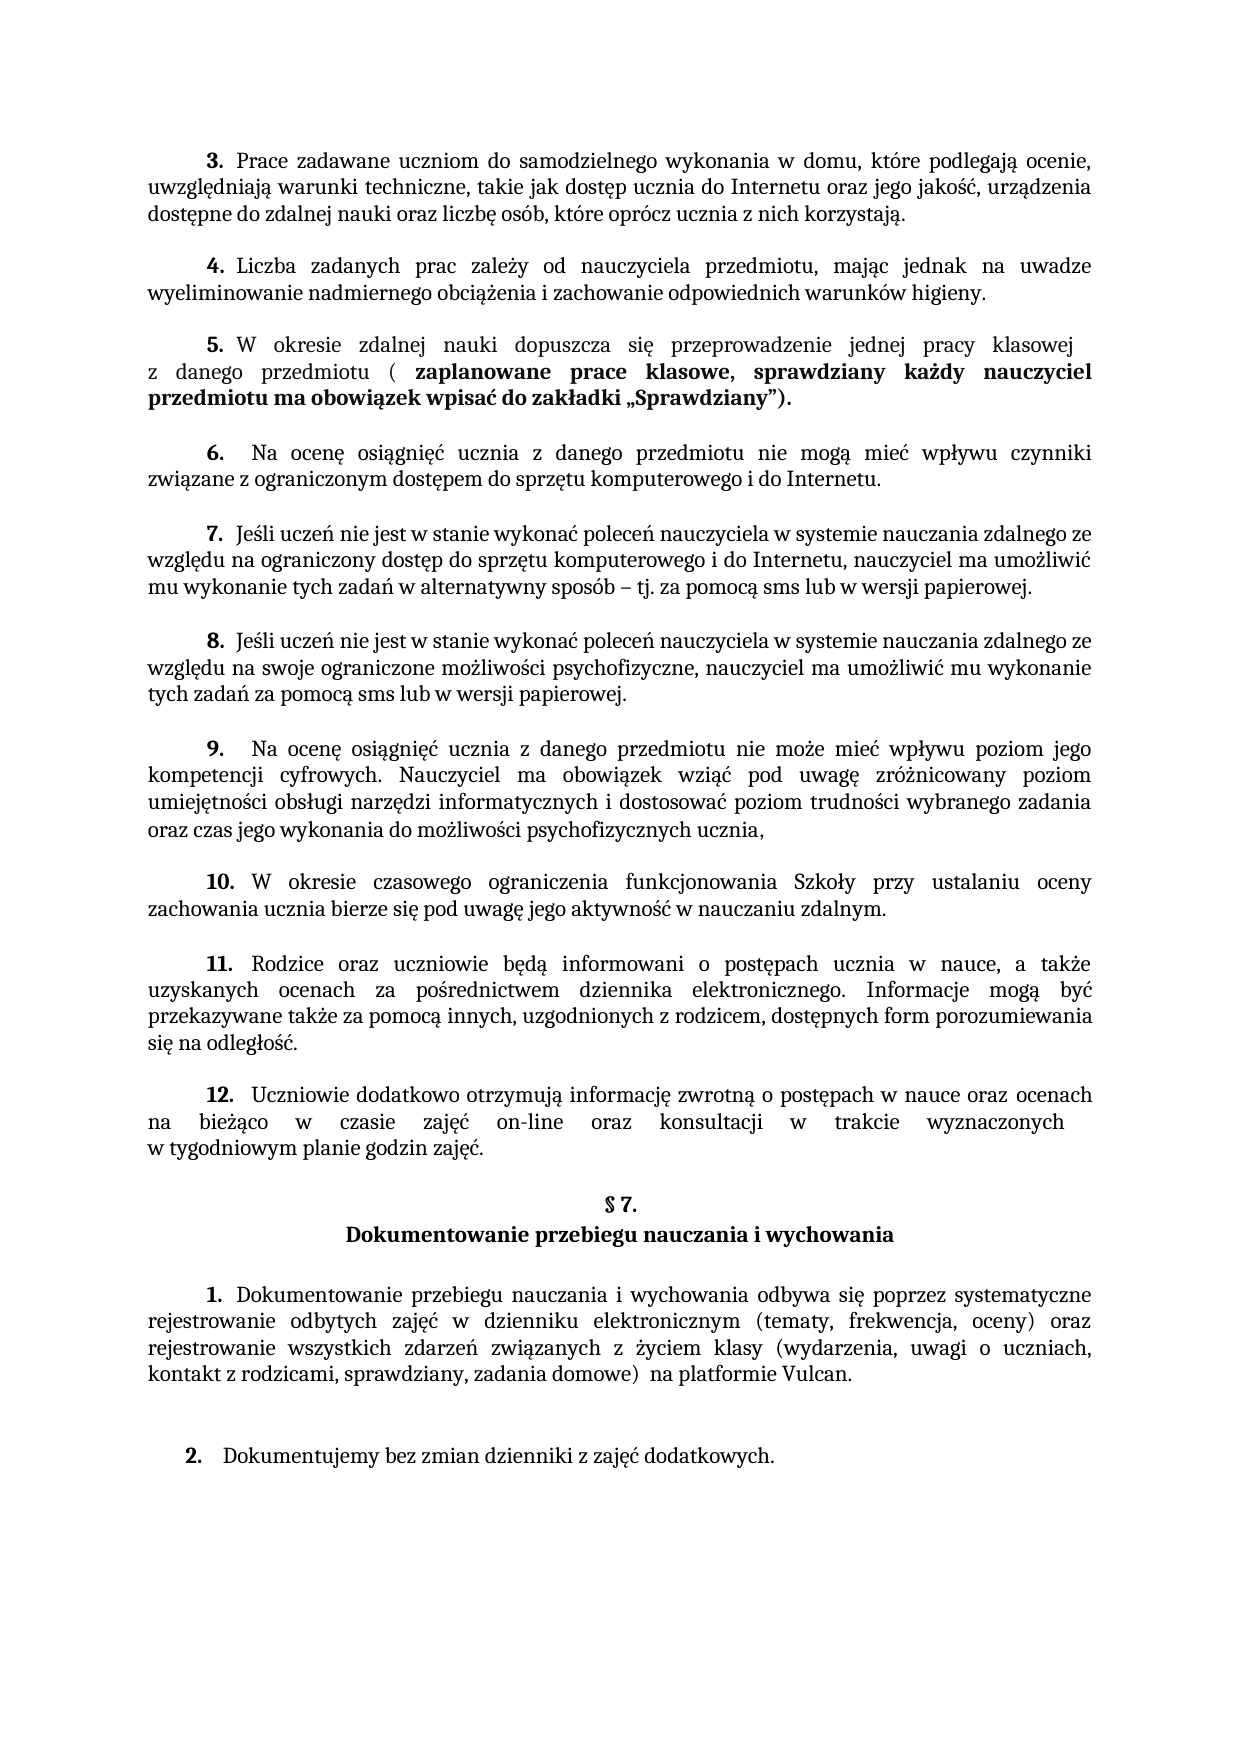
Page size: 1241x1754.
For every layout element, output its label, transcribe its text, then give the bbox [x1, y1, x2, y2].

list W okresie zdalnej nauki dopuszcza się przeprowadzenie jednej pracy klasowej z danego przedmiotu ( zaplanowane prace klasowe, sprawdziany każdy nauczyciel przedmiotu ma obowiązek wpisać do zakładki „Sprawdziany”). [148, 332, 1093, 411]
list Na ocenę osiągnięć ucznia z danego przedmiotu nie może mieć wpływu poziom jego kompetencji cyfrowych. Nauczyciel ma obowiązek wziąć pod uwagę zróżnicowany poziom umiejętności obsługi narzędzi informatycznych i dostosować poziom trudności wybranego zadania oraz czas jego wykonania do możliwości psychofizycznych ucznia, [148, 736, 1093, 843]
list Dokumentujemy bez zmian dzienniki z zajęć dodatkowych. [185, 1443, 1093, 1469]
list Prace zadawane uczniom do samodzielnego wykonania w domu, które podlegają ocenie, uwzględniają warunki techniczne, takie jak dostęp ucznia do Internetu oraz jego jakość, urządzenia dostępne do zdalnej nauki oraz liczbę osób, które oprócz ucznia z nich korzystają. [148, 148, 1093, 227]
list Rodzice oraz uczniowie będą informowani o postępach ucznia w nauce, a także uzyskanych ocenach za pośrednictwem dziennika elektronicznego. Informacje mogą być przekazywane także za pomocą innych, uzgodnionych z rodzicem, dostępnych form porozumiewania się na odległość. [148, 950, 1093, 1056]
list Jeśli uczeń nie jest w stanie wykonać poleceń nauczyciela w systemie nauczania zdalnego ze względu na swoje ograniczone możliwości psychofizyczne, nauczyciel ma umożliwić mu wykonanie tych zadań za pomocą sms lub w wersji papierowej. [148, 628, 1093, 707]
text Dokumentowanie przebiegu nauczania i wychowania [148, 1222, 1093, 1248]
list Na ocenę osiągnięć ucznia z danego przedmiotu nie mogą mieć wpływu czynniki związane z ograniczonym dostępem do sprzętu komputerowego i do Internetu. [148, 439, 1093, 492]
list Uczniowie dodatkowo otrzymują informację zwrotną o postępach w nauce oraz ocenach na bieżąco w czasie zajęć on-line oraz konsultacji w trakcie wyznaczonych w tygodniowym planie godzin zajęć. [148, 1082, 1093, 1161]
list Liczba zadanych prac zależy od nauczyciela przedmiotu, mając jednak na uwadze wyeliminowanie nadmiernego obciążenia i zachowanie odpowiednich warunków higieny. [148, 253, 1093, 306]
list W okresie czasowego ograniczenia funkcjonowania Szkoły przy ustalaniu oceny zachowania ucznia bierze się pod uwagę jego aktywność w nauczaniu zdalnym. [148, 869, 1093, 922]
list Dokumentowanie przebiegu nauczania i wychowania odbywa się poprzez systematyczne rejestrowanie odbytych zajęć w dzienniku elektronicznym (tematy, frekwencja, oceny) oraz rejestrowanie wszystkich zdarzeń związanych z życiem klasy (wydarzenia, uwagi o uczniach, kontakt z rodzicami, sprawdziany, zadania domowe) na platformie Vulcan. [148, 1282, 1093, 1387]
list Jeśli uczeń nie jest w stanie wykonać poleceń nauczyciela w systemie nauczania zdalnego ze względu na ograniczony dostęp do sprzętu komputerowego i do Internetu, nauczyciel ma umożliwić mu wykonanie tych zadań w alternatywny sposób – tj. za pomocą sms lub w wersji papierowej. [148, 521, 1093, 600]
text § 7. [148, 1191, 1093, 1218]
